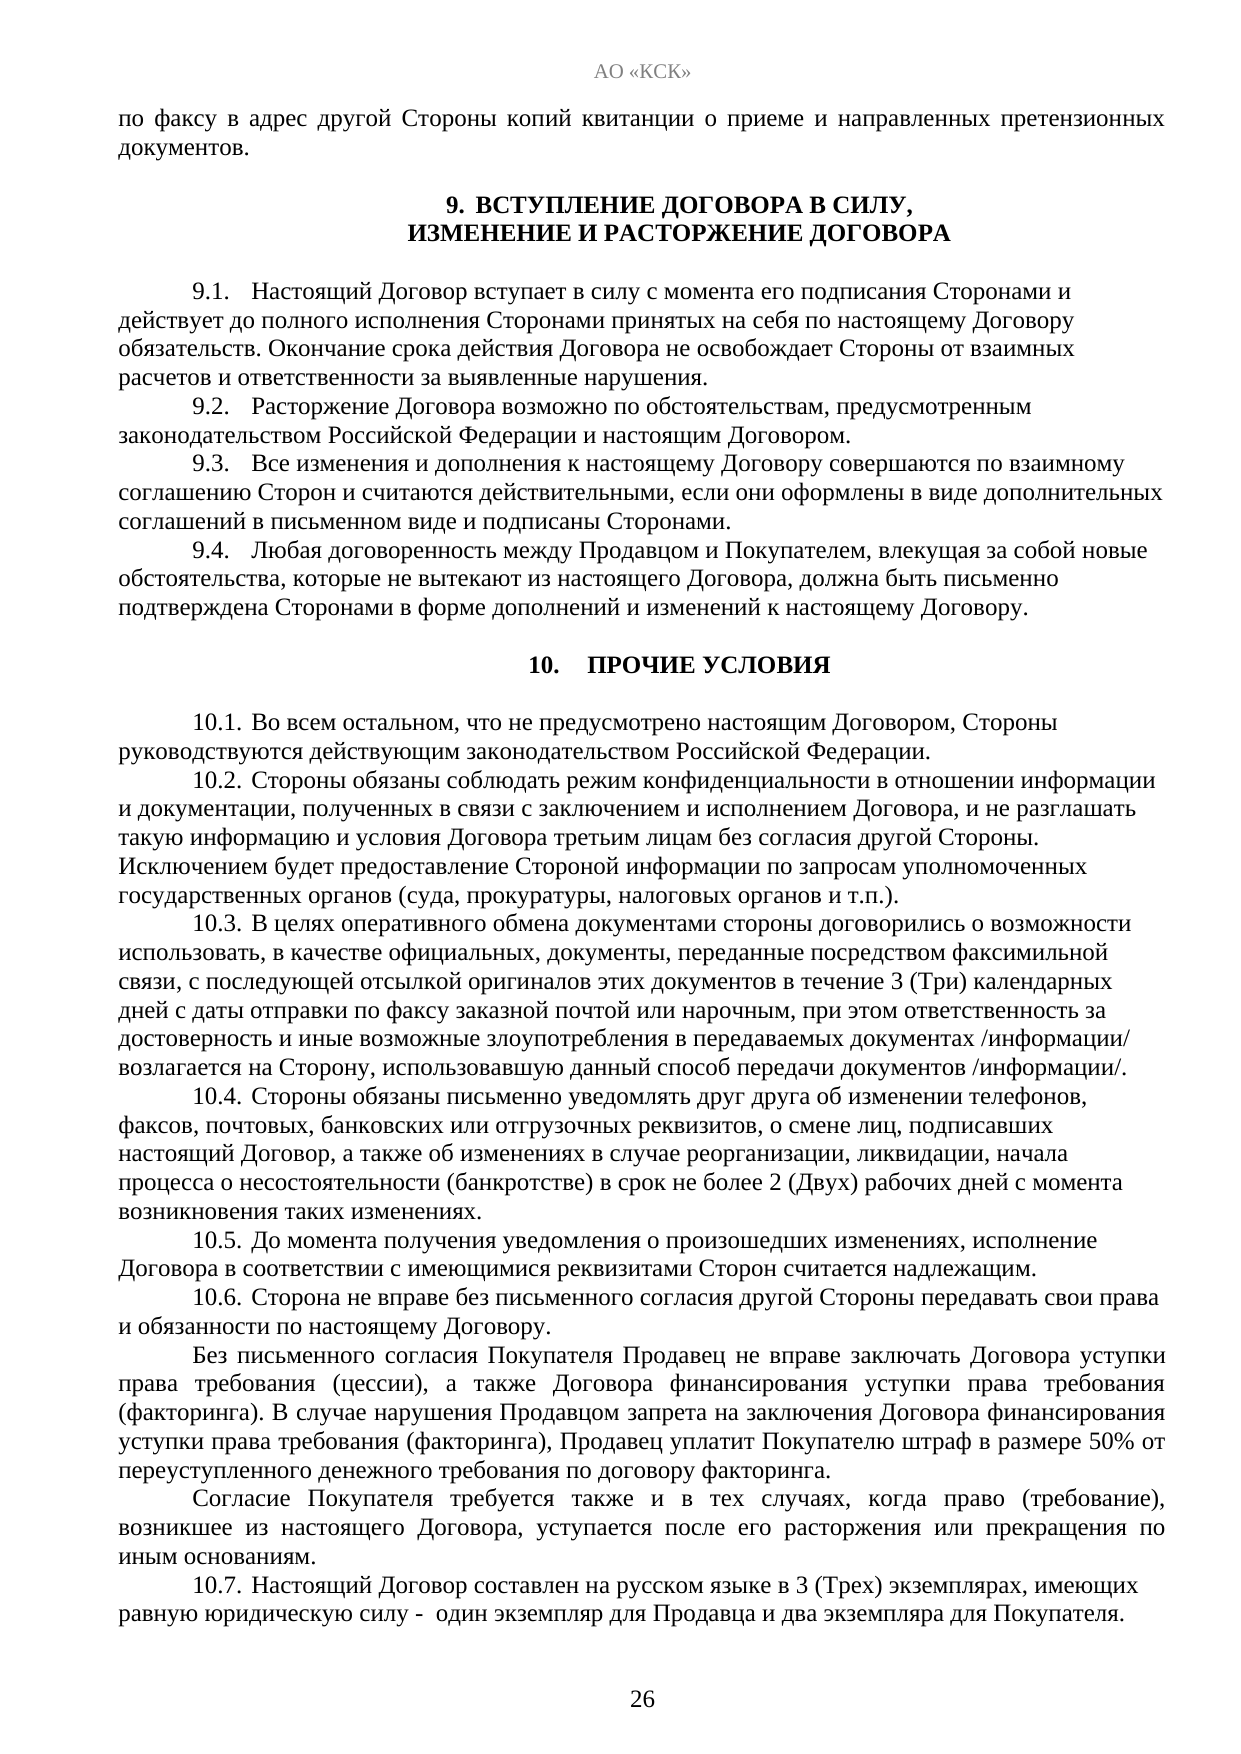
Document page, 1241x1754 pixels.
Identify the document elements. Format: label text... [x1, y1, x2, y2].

list Стороны обязаны письменно уведомлять друг друга об изменении телефонов, факсов, почтовых, банковских или отгрузочных реквизитов, о смене лиц, подписавших настоящий Договор, а также об изменениях в случае реорганизации, ликвидации, начала процесса о несостоятельности (банкротстве) в срок не более 2 (Двух) рабочих дней с момента возникновения таких изменениях. [118, 1081, 1167, 1225]
list Все изменения и дополнения к настоящему Договору совершаются по взаимному соглашению Сторон и считаются действительными, если они оформлены в виде дополнительных соглашений в письменном виде и подписаны Сторонами. [118, 448, 1167, 535]
list Сторона не вправе без письменного согласия другой Стороны передавать свои права и обязанности по настоящему Договору. [118, 1282, 1167, 1340]
list Настоящий Договор составлен на русском языке в 3 (Трех) экземплярах, имеющих равную юридическую силу - один экземпляр для Продавца и два экземпляра для Покупателя. [118, 1570, 1167, 1627]
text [118, 103, 1167, 161]
list Стороны обязаны соблюдать режим конфиденциальности в отношении информации и документации, полученных в связи с заключением и исполнением Договора, и не разглашать такую информацию и условия Договора третьим лицам без согласия другой Стороны. Исключением будет предоставление Стороной информации по запросам уполномоченных государственных органов (суда, прокуратуры, налоговых органов и т.п.). [118, 765, 1167, 908]
list В целях оперативного обмена документами стороны договорились о возможности использовать, в качестве официальных, документы, переданные посредством факсимильной связи, с последующей отсылкой оригиналов этих документов в течение 3 (Три) календарных дней с даты отправки по факсу заказной почтой или нарочным, при этом ответственность за достоверность и иные возможные злоупотребления в передаваемых документах /информации/ возлагается на Сторону, использовавшую данный способ передачи документов /информации/. [118, 908, 1167, 1081]
list Во всем остальном, что не предусмотрено настоящим Договором, Стороны руководствуются действующим законодательством Российской Федерации. [118, 707, 1167, 765]
list До момента получения уведомления о произошедших изменениях, исполнение Договора в соответствии с имеющимися реквизитами Сторон считается надлежащим. [118, 1225, 1167, 1282]
list ПРОЧИЕ УСЛОВИЯ [118, 650, 1167, 678]
list ВСТУПЛЕНИЕ ДОГОВОРА В СИЛУ, [118, 190, 1167, 218]
list Расторжение Договора возможно по обстоятельствам, предусмотренным законодательством Российской Федерации и настоящим Договором. [118, 391, 1167, 448]
list Любая договоренность между Продавцом и Покупателем, влекущая за собой новые обстоятельства, которые не вытекают из настоящего Договора, должна быть письменно подтверждена Сторонами в форме дополнений и изменений к настоящему Договору. [118, 535, 1167, 621]
text Согласие Покупателя требуется также и в тех случаях, когда право (требование), возникшее из настоящего Договора, уступается после его расторжения или прекращения по иным основаниям. [118, 1483, 1167, 1570]
list Настоящий Договор вступает в силу с момента его подписания Сторонами и действует до полного исполнения Сторонами принятых на себя по настоящему Договору обязательств. Окончание срока действия Договора не освобождает Стороны от взаимных расчетов и ответственности за выявленные нарушения. [118, 276, 1167, 391]
text ИЗМЕНЕНИЕ И РАСТОРЖЕНИЕ ДОГОВОРА [118, 218, 1167, 247]
text Без письменного согласия Покупателя Продавец не вправе заключать Договора уступки права требования (цессии), а также Договора финансирования уступки права требования (факторинга). В случае нарушения Продавцом запрета на заключения Договора финансирования уступки права требования (факторинга), Продавец уплатит Покупателю штраф в размере 50% от переуступленного денежного требования по договору факторинга. [118, 1340, 1167, 1483]
